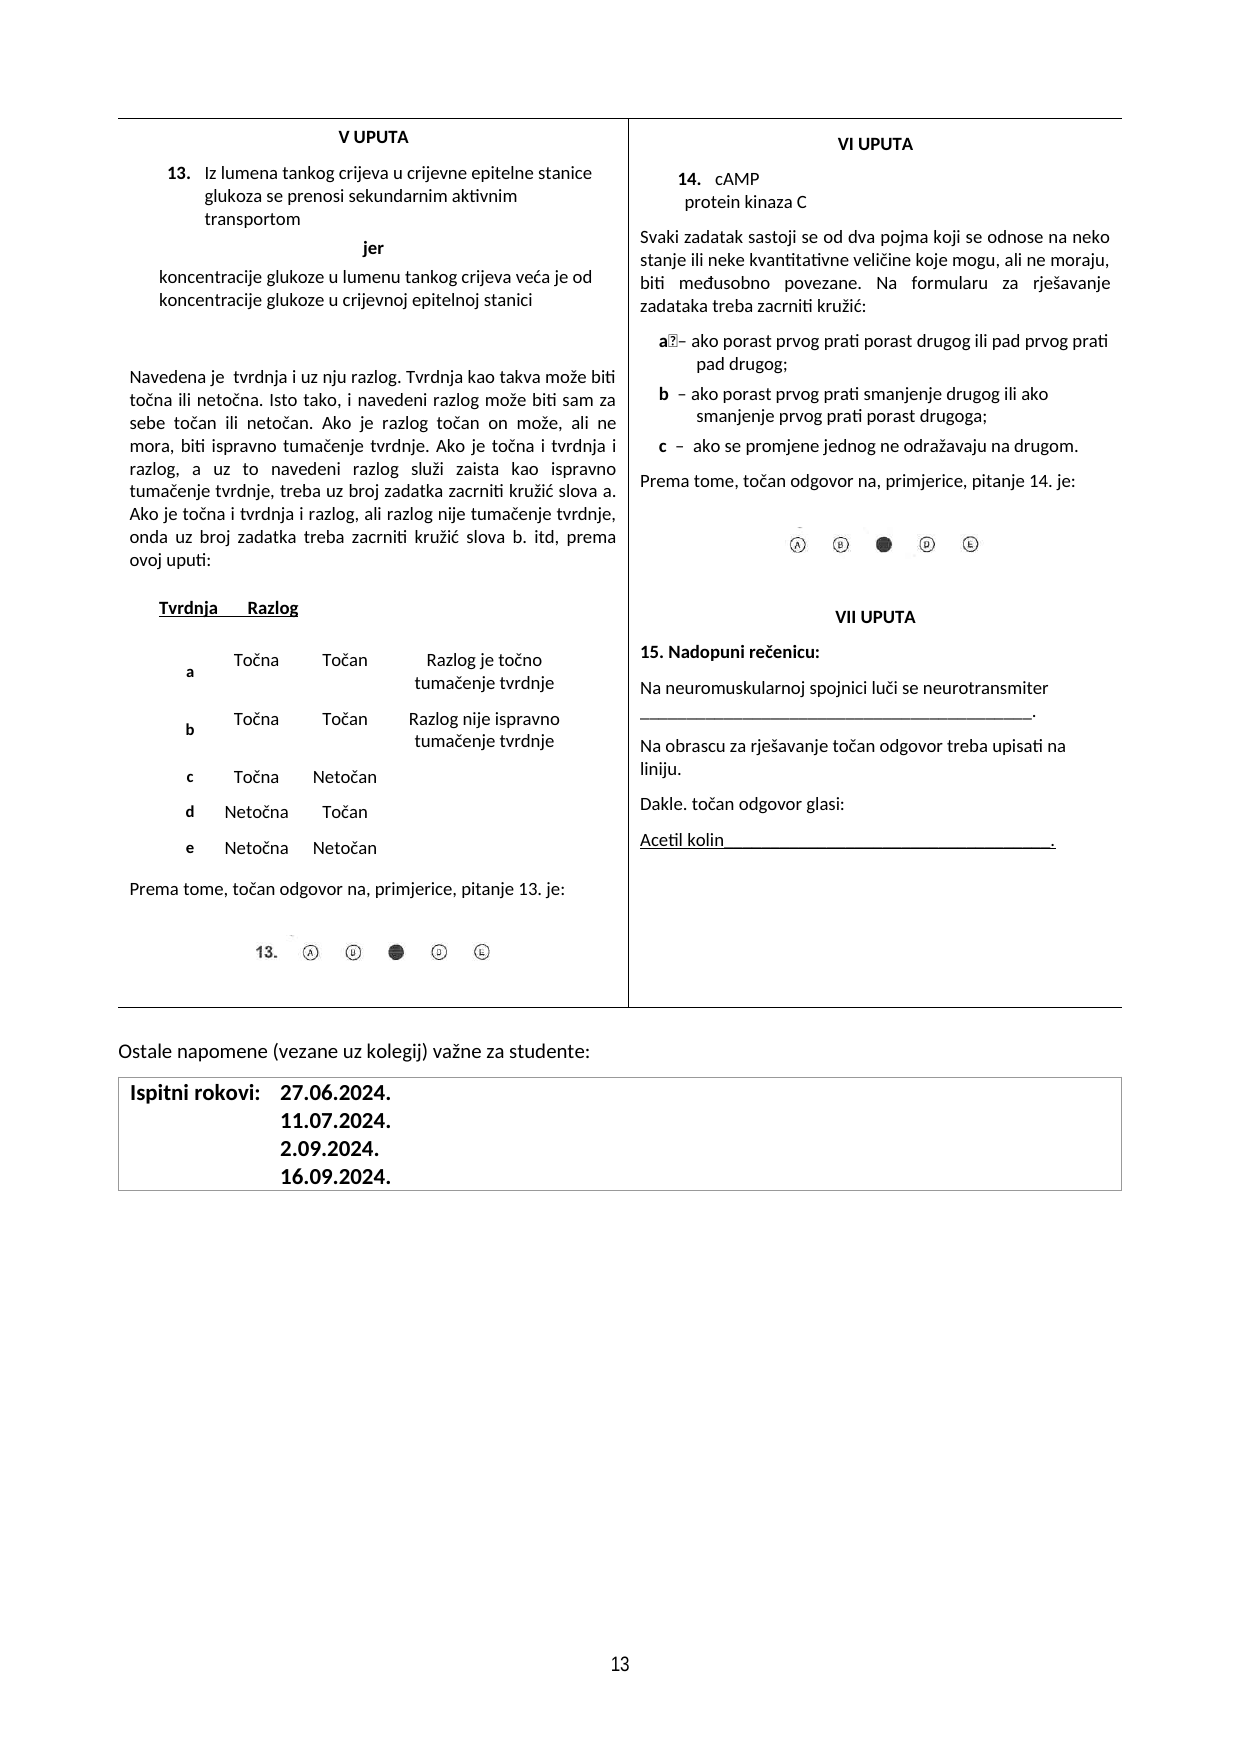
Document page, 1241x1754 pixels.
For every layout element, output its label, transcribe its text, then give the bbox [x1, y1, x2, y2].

picture [250, 935, 497, 972]
text Ostale napomene (vezane uz kolegij) važne za studente: [118, 1039, 1122, 1064]
table_cell VI UPUTA cAMP C protein kinaza C Svaki zadatak sastoji se od dva pojma koji se odnose na neko stanje ili neke kvantitativne veličine koje mogu, ali ne moraju, biti međusobno povezane. Na formularu za rješavanje zadataka treba zacrniti kružić: a– ako porast prvog prati porast drugog ili pad prvog prati pad drugog; b – ako porast prvog prati smanjenje drugog ili ako smanjenje prvog prati porast drugoga; c – ako se promjene jednog ne odražavaju na drugom. Prema tome, točan odgovor na, primjerice, pitanje 14. je: VII UPUTA 15. Nadopuni rečenicu: Na neuromuskularnoj spojnici luči se neurotransmiter __________________________________________. Na obrascu za rješavanje točan odgovor treba upisati na liniju. Dakle. točan odgovor glasi: Acetil kolin___________________________________. [629, 119, 1122, 1007]
table_cell V UPUTA Iz lumena tankog crijeva u crijevne epitelne stanice glukoza se prenosi sekundarnim aktivnim transportom TN jer koncentracije glukoze u lumenu tankog crijeva veća je od koncentracije glukoze u crijevnoj epitelnoj stanici Navedena je tvrdnja i uz nju razlog. Tvrdnja kao takva može biti točna ili netočna. Isto tako, i navedeni razlog može biti sam za sebe točan ili netočan. Ako je razlog točan on može, ali ne mora, biti ispravno tumačenje tvrdnje. Ako je točna i tvrdnja i razlog, a uz to navedeni razlog služi zaista kao ispravno tumačenje tvrdnje, treba uz broj zadatka zacrniti kružić slova a. Ako je točna i tvrdnja i razlog, ali razlog nije tumačenje tvrdnje, onda uz broj zadatka treba zacrniti kružić slova b. itd, prema ovoj uputi: Tvrdnja Razlog Prema tome, točan odgovor na, primjerice, pitanje 13. je: [118, 119, 628, 1007]
picture [772, 527, 990, 564]
table_header Ispitni rokovi: 27.06.2024. 11.07.2024. 2.09.2024. 16.09.2024. [119, 1078, 1121, 1190]
